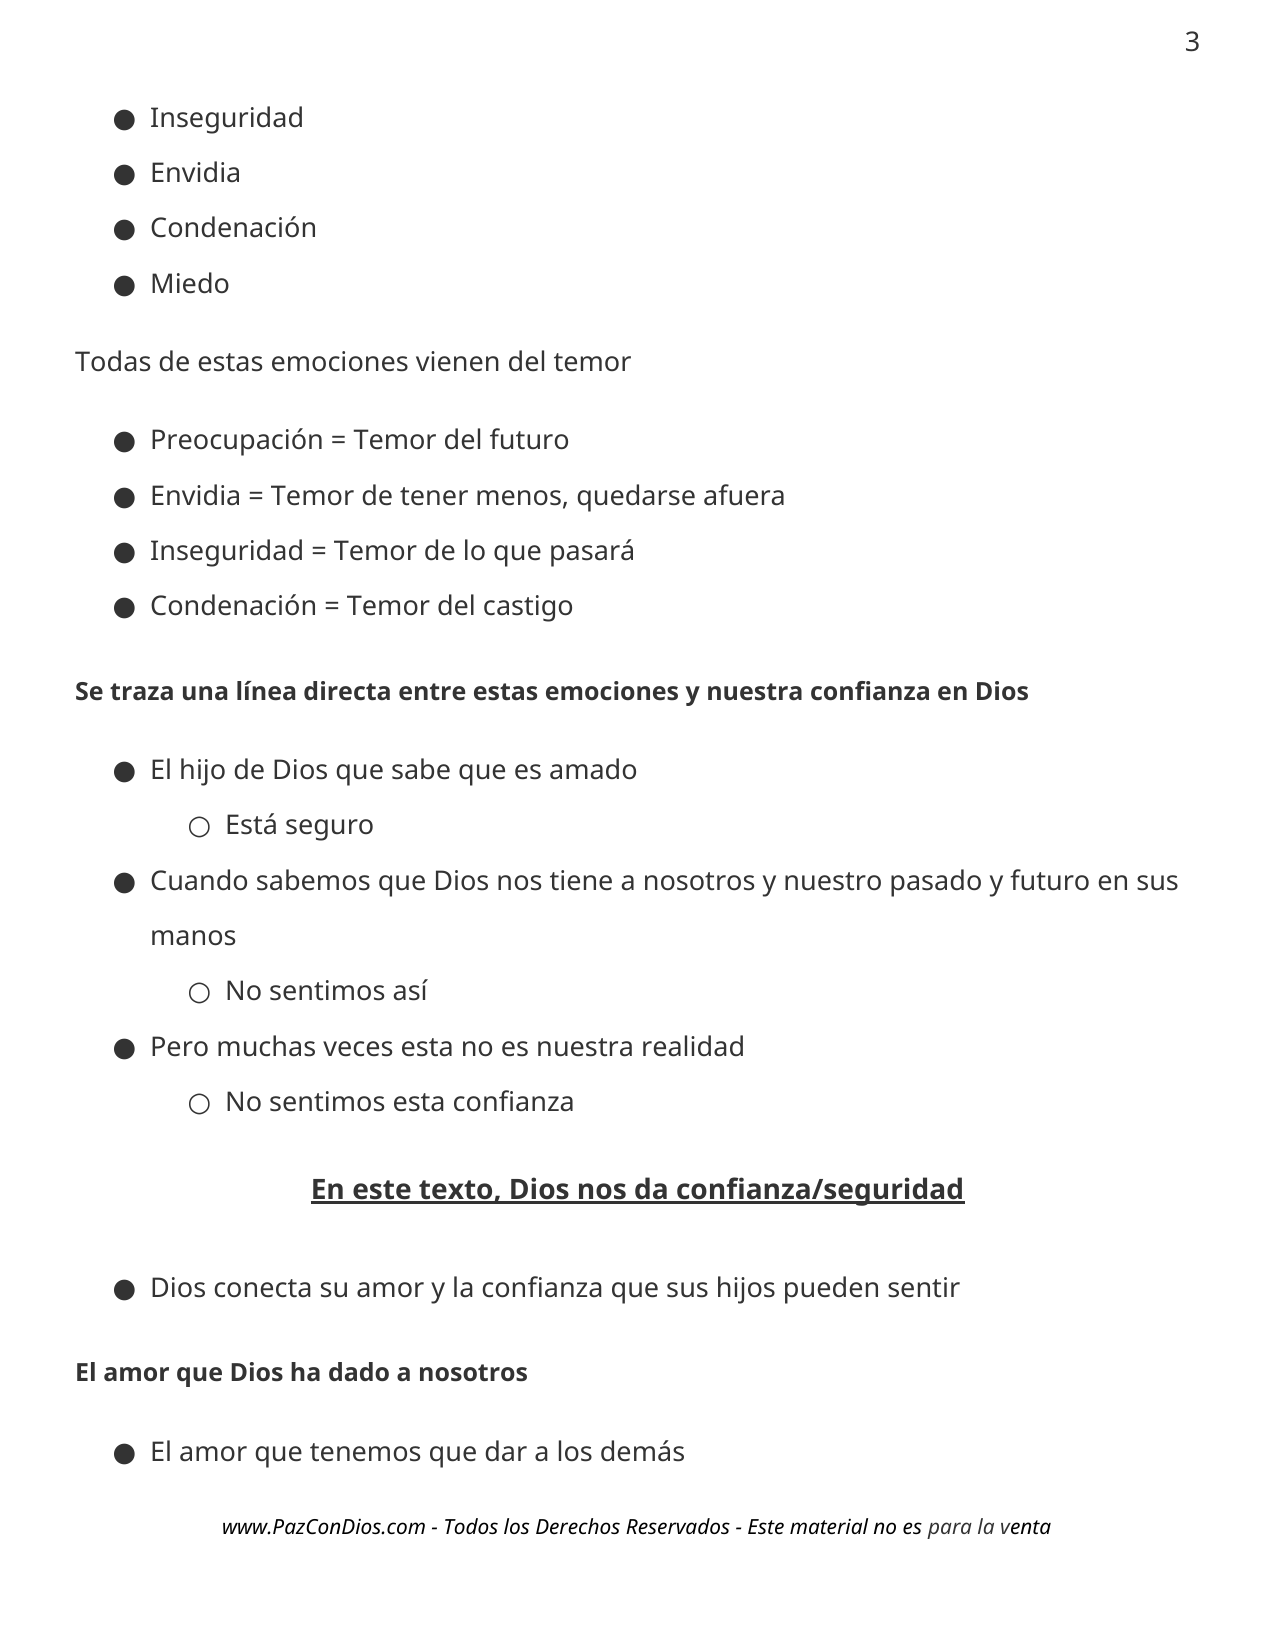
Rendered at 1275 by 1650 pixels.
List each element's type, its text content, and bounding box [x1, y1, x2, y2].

list No sentimos esta confianza [187, 1082, 1200, 1119]
list Inseguridad = Temor de lo que pasará [112, 531, 1200, 568]
list Está seguro [187, 806, 1200, 843]
list Condenación [112, 209, 1200, 246]
list Dios conecta su amor y la confianza que sus hijos pueden sentir [112, 1268, 1200, 1305]
list Miedo [112, 264, 1200, 301]
list Envidia = Temor de tener menos, quedarse afuera [112, 476, 1200, 513]
list Condenación = Temor del castigo [112, 587, 1200, 623]
list El hijo de Dios que sabe que es amado [112, 751, 1200, 787]
list Cuando sabemos que Dios nos tiene a nosotros y nuestro pasado y futuro en sus manos [112, 861, 1200, 953]
subtitle El amor que Dios ha dado a nosotros [75, 1355, 1200, 1389]
subtitle Se traza una línea directa entre estas emociones y nuestra confianza en Dios [75, 673, 1200, 707]
list Envidia [112, 153, 1200, 190]
list Inseguridad [112, 98, 1200, 135]
list Pero muchas veces esta no es nuestra realidad [112, 1027, 1200, 1064]
list Preocupación = Temor del futuro [112, 421, 1200, 457]
list El amor que tenemos que dar a los demás [112, 1432, 1200, 1469]
text Todas de estas emociones vienen del temor [75, 342, 1200, 379]
list No sentimos así [187, 972, 1200, 1009]
subtitle En este texto, Dios nos da confianza/seguridad [75, 1169, 1200, 1207]
